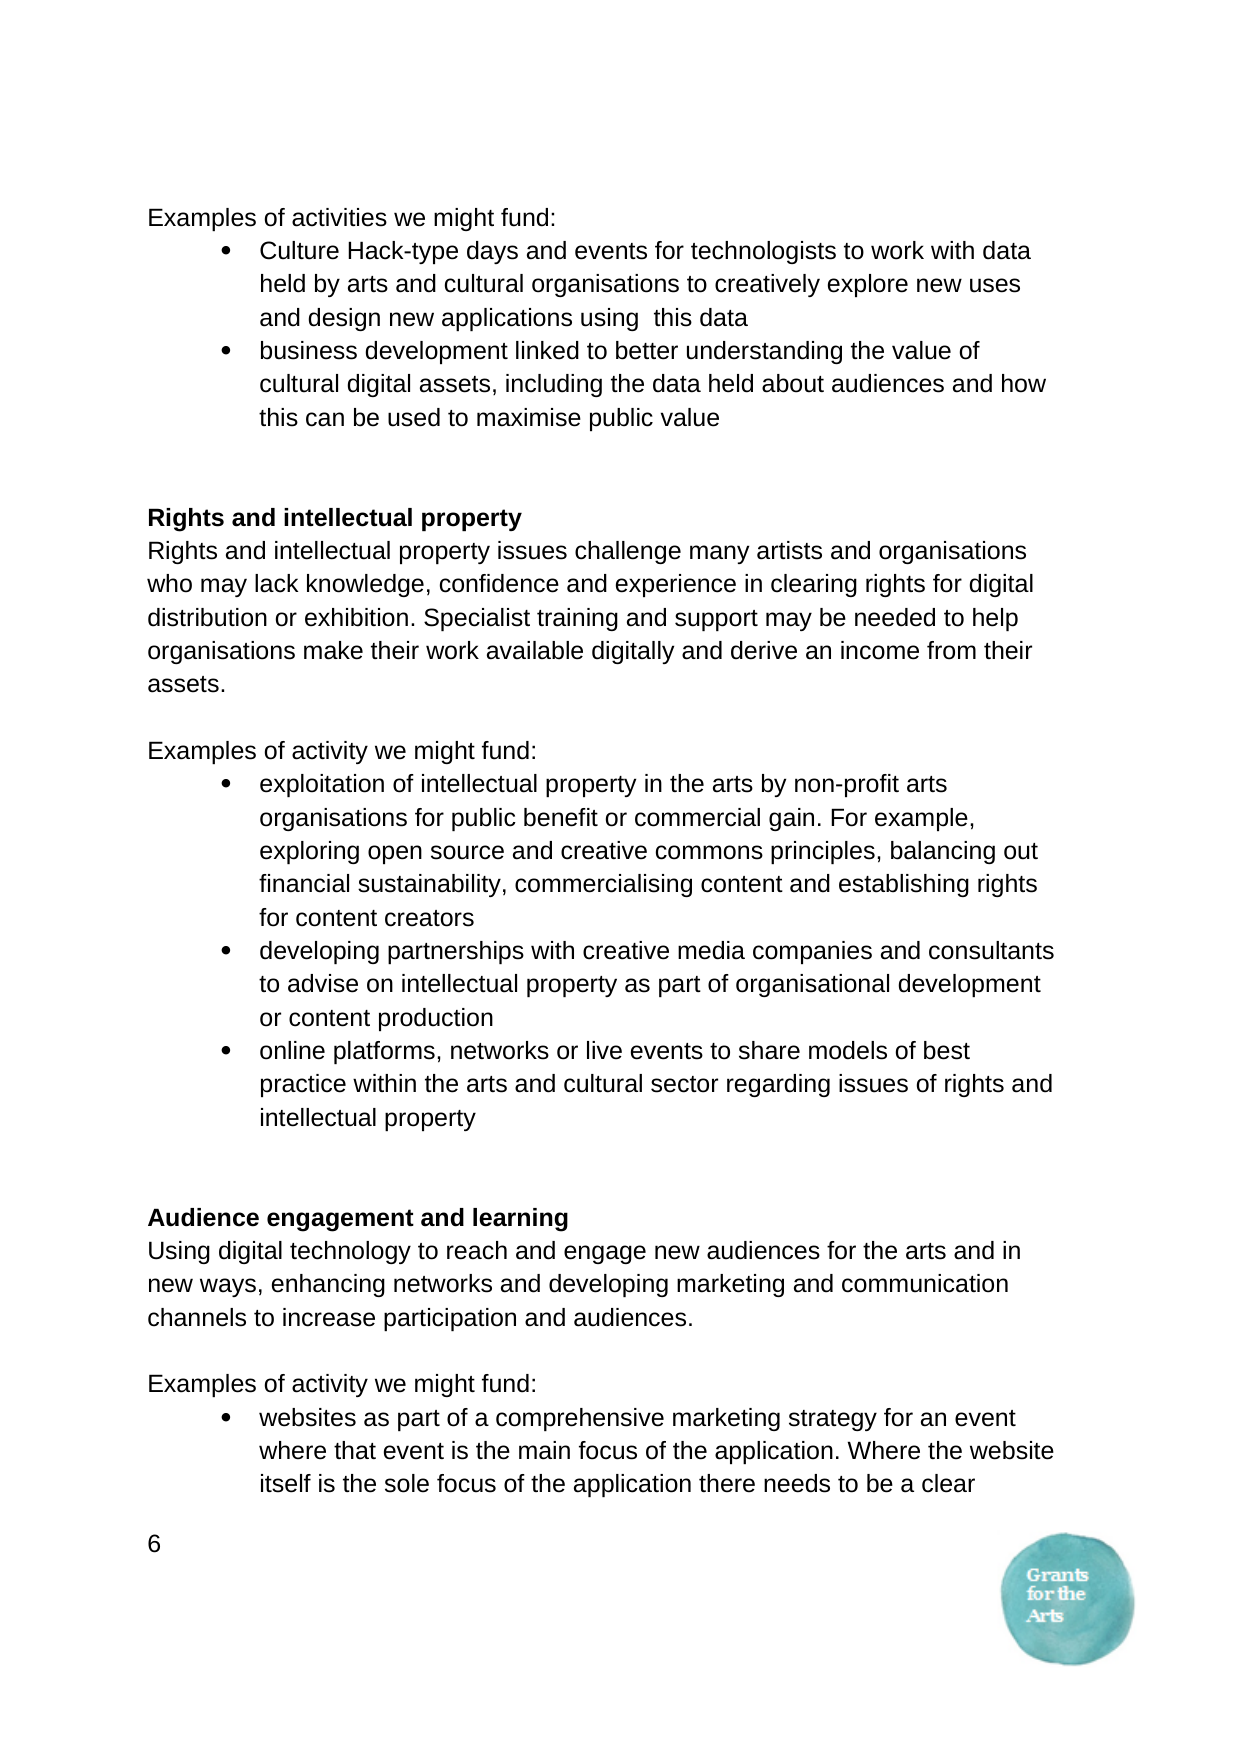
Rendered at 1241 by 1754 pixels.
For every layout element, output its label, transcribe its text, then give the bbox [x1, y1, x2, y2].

text business development linked to better understanding the value of cultural digital assets, including the data held about audiences and how this can be used to maximise public value [222, 331, 1063, 431]
text Rights and intellectual property issues challenge many artists and organisations who may lack knowledge, confidence and experience in clearing rights for digital distribution or exhibition. Specialist training and support may be needed to help organisations make their work available digitally and derive an income from their assets. [147, 531, 1063, 698]
subtitle Audience engagement and learning [147, 1198, 1063, 1231]
text Examples of activity we might fund: [147, 1365, 1063, 1398]
text developing partnerships with creative media companies and consultants to advise on intellectual property as part of organisational development or content production [222, 931, 1063, 1031]
text exploitation of intellectual property in the arts by non-profit arts organisations for public benefit or commercial gain. For example, exploring open source and creative commons principles, balancing out financial sustainability, commercialising content and establishing rights for content creators [222, 765, 1063, 931]
text online platforms, networks or live events to share models of best practice within the arts and cultural sector regarding issues of rights and intellectual property [222, 1031, 1063, 1131]
text Culture Hack-type days and events for technologists to work with data held by arts and cultural organisations to creatively explore new uses and design new applications using this data [222, 231, 1063, 331]
text Using digital technology to reach and engage new audiences for the arts and in new ways, enhancing networks and developing marketing and communication channels to increase participation and audiences. [147, 1231, 1063, 1331]
text Examples of activities we might fund: [147, 198, 1063, 231]
subtitle Rights and intellectual property [147, 498, 1063, 531]
text Examples of activity we might fund: [147, 731, 1063, 765]
picture [992, 1528, 1144, 1671]
